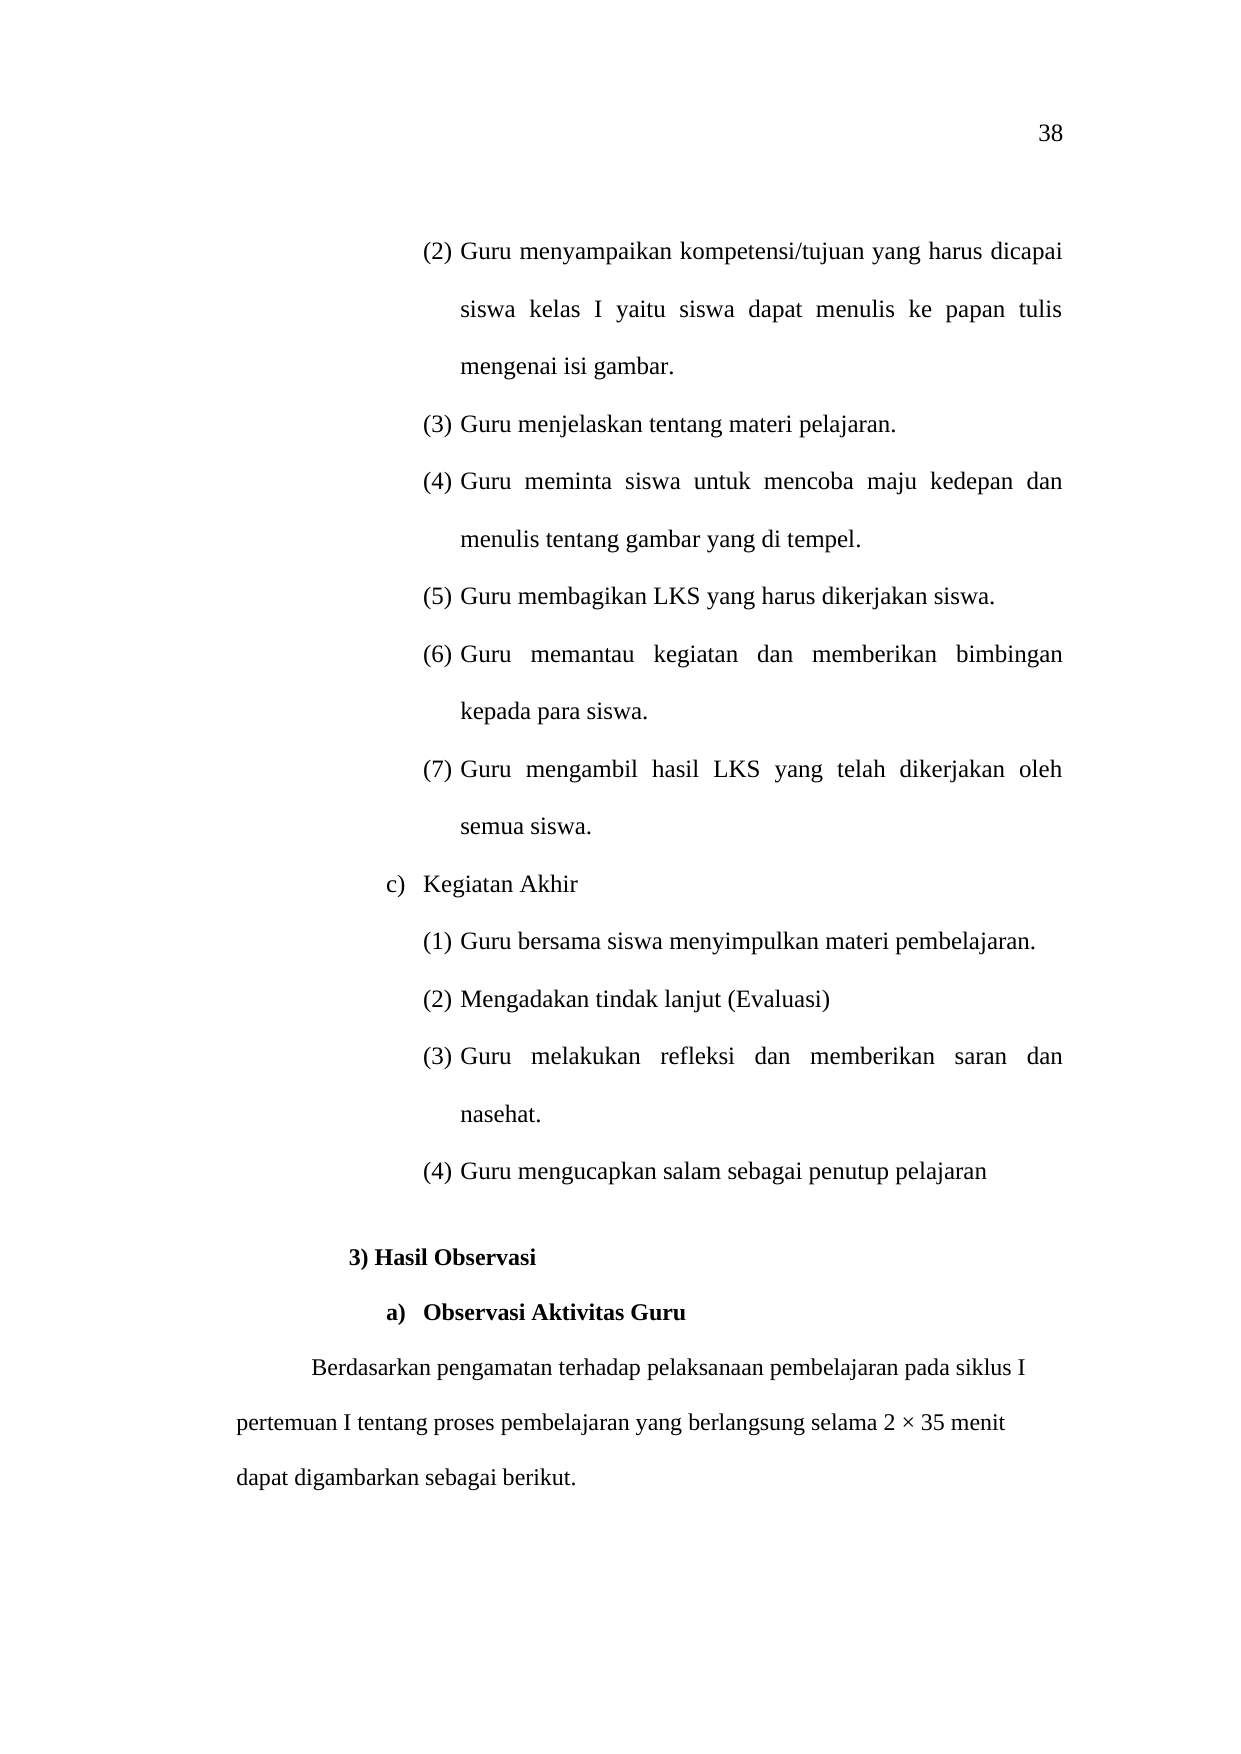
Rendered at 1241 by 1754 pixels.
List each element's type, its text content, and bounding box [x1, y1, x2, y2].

text 3) Hasil Observasi [348, 1242, 1063, 1270]
list Guru membagikan LKS yang harus dikerjakan siswa. [423, 581, 1063, 610]
list Kegiatan Akhir [386, 869, 1063, 897]
list Guru memantau kegiatan dan memberikan bimbingan kepada para siswa. [423, 639, 1063, 725]
list Observasi Aktivitas Guru [386, 1298, 1063, 1325]
text Berdasarkan pengamatan terhadap pelaksanaan pembelajaran pada siklus I pertemuan I tentang proses pembelajaran yang berlangsung selama 2 × 35 menit dapat digambarkan sebagai berikut. [236, 1353, 1063, 1491]
list Guru menjelaskan tentang materi pelajaran. [423, 409, 1063, 437]
list Guru mengambil hasil LKS yang telah dikerjakan oleh semua siswa. [423, 754, 1063, 840]
list Guru menyampaikan kompetensi/tujuan yang harus dicapai siswa kelas I yaitu siswa dapat menulis ke papan tulis mengenai isi gambar. [423, 236, 1063, 380]
list Mengadakan tindak lanjut (Evaluasi) [423, 984, 1063, 1012]
list Guru melakukan refleksi dan memberikan saran dan nasehat. [423, 1041, 1063, 1127]
list Guru bersama siswa menyimpulkan materi pembelajaran. [423, 926, 1063, 955]
list Guru meminta siswa untuk mencoba maju kedepan dan menulis tentang gambar yang di tempel. [423, 466, 1063, 552]
list Guru mengucapkan salam sebagai penutup pelajaran [423, 1156, 1063, 1185]
